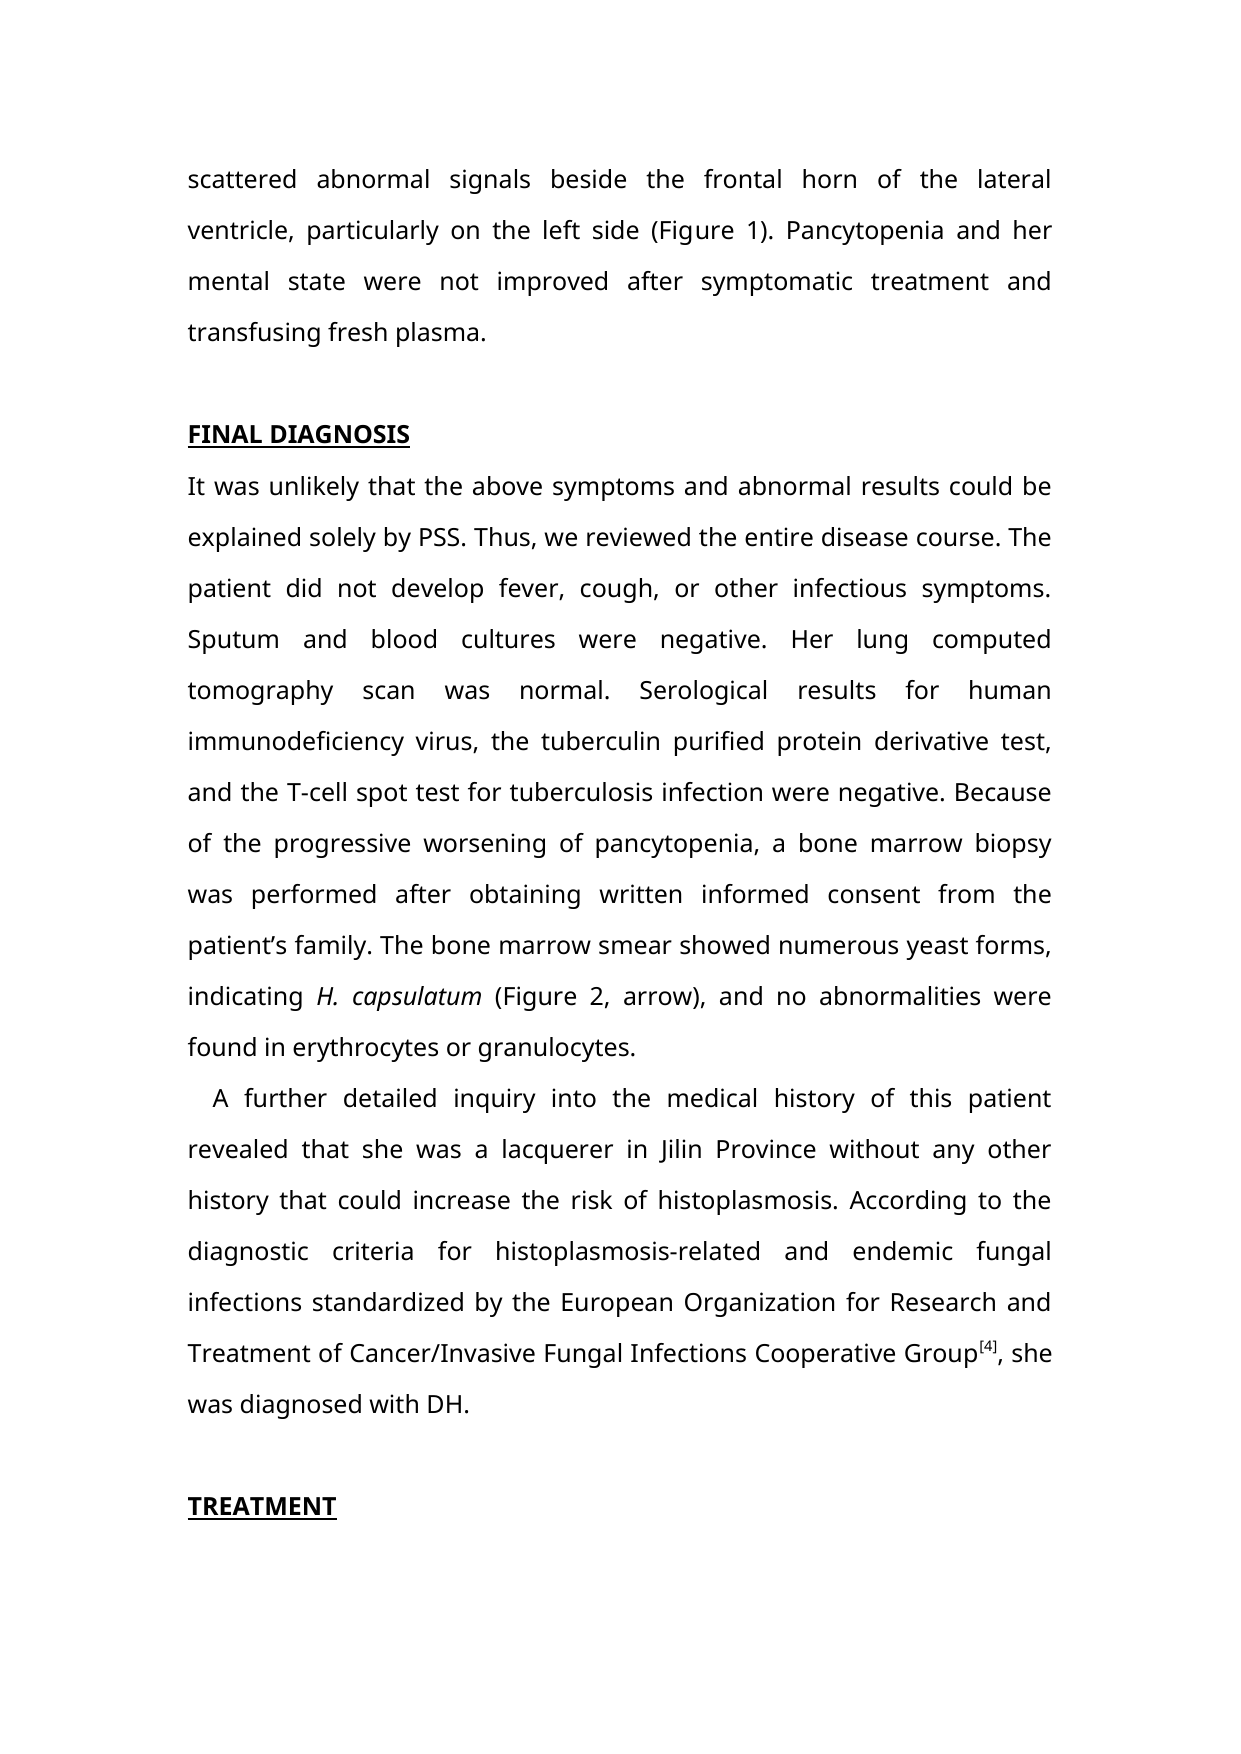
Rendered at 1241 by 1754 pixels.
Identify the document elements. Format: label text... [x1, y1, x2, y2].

text It was unlikely that the above symptoms and abnormal results could be explained solely by PSS. Thus, we reviewed the entire disease course. The patient did not develop fever, cough, or other infectious symptoms. Sputum and blood cultures were negative. Her lung computed tomography scan was normal. Serological results for human immunodeficiency virus, the tuberculin purified protein derivative test, and the T-cell spot test for tuberculosis infection were negative. Because of the progressive worsening of pancytopenia, a bone marrow biopsy was performed after obtaining written informed consent from the patient’s family. The bone marrow smear showed numerous yeast forms, indicating H. capsulatum (Figure 2, arrow), and no abnormalities were found in erythrocytes or granulocytes. [187, 468, 1053, 1064]
text FINAL DIAGNOSIS [187, 417, 1053, 451]
text TREATMENT [187, 1489, 1053, 1523]
text A further detailed inquiry into the medical history of this patient revealed that she was a lacquerer in Jilin Province without any other history that could increase the risk of histoplasmosis. According to the diagnostic criteria for histoplasmosis-related and endemic fungal infections standardized by the European Organization for Research and Treatment of Cancer/Invasive Fungal Infections Cooperative Group[4], she was diagnosed with DH. [187, 1081, 1053, 1421]
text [187, 162, 1053, 349]
